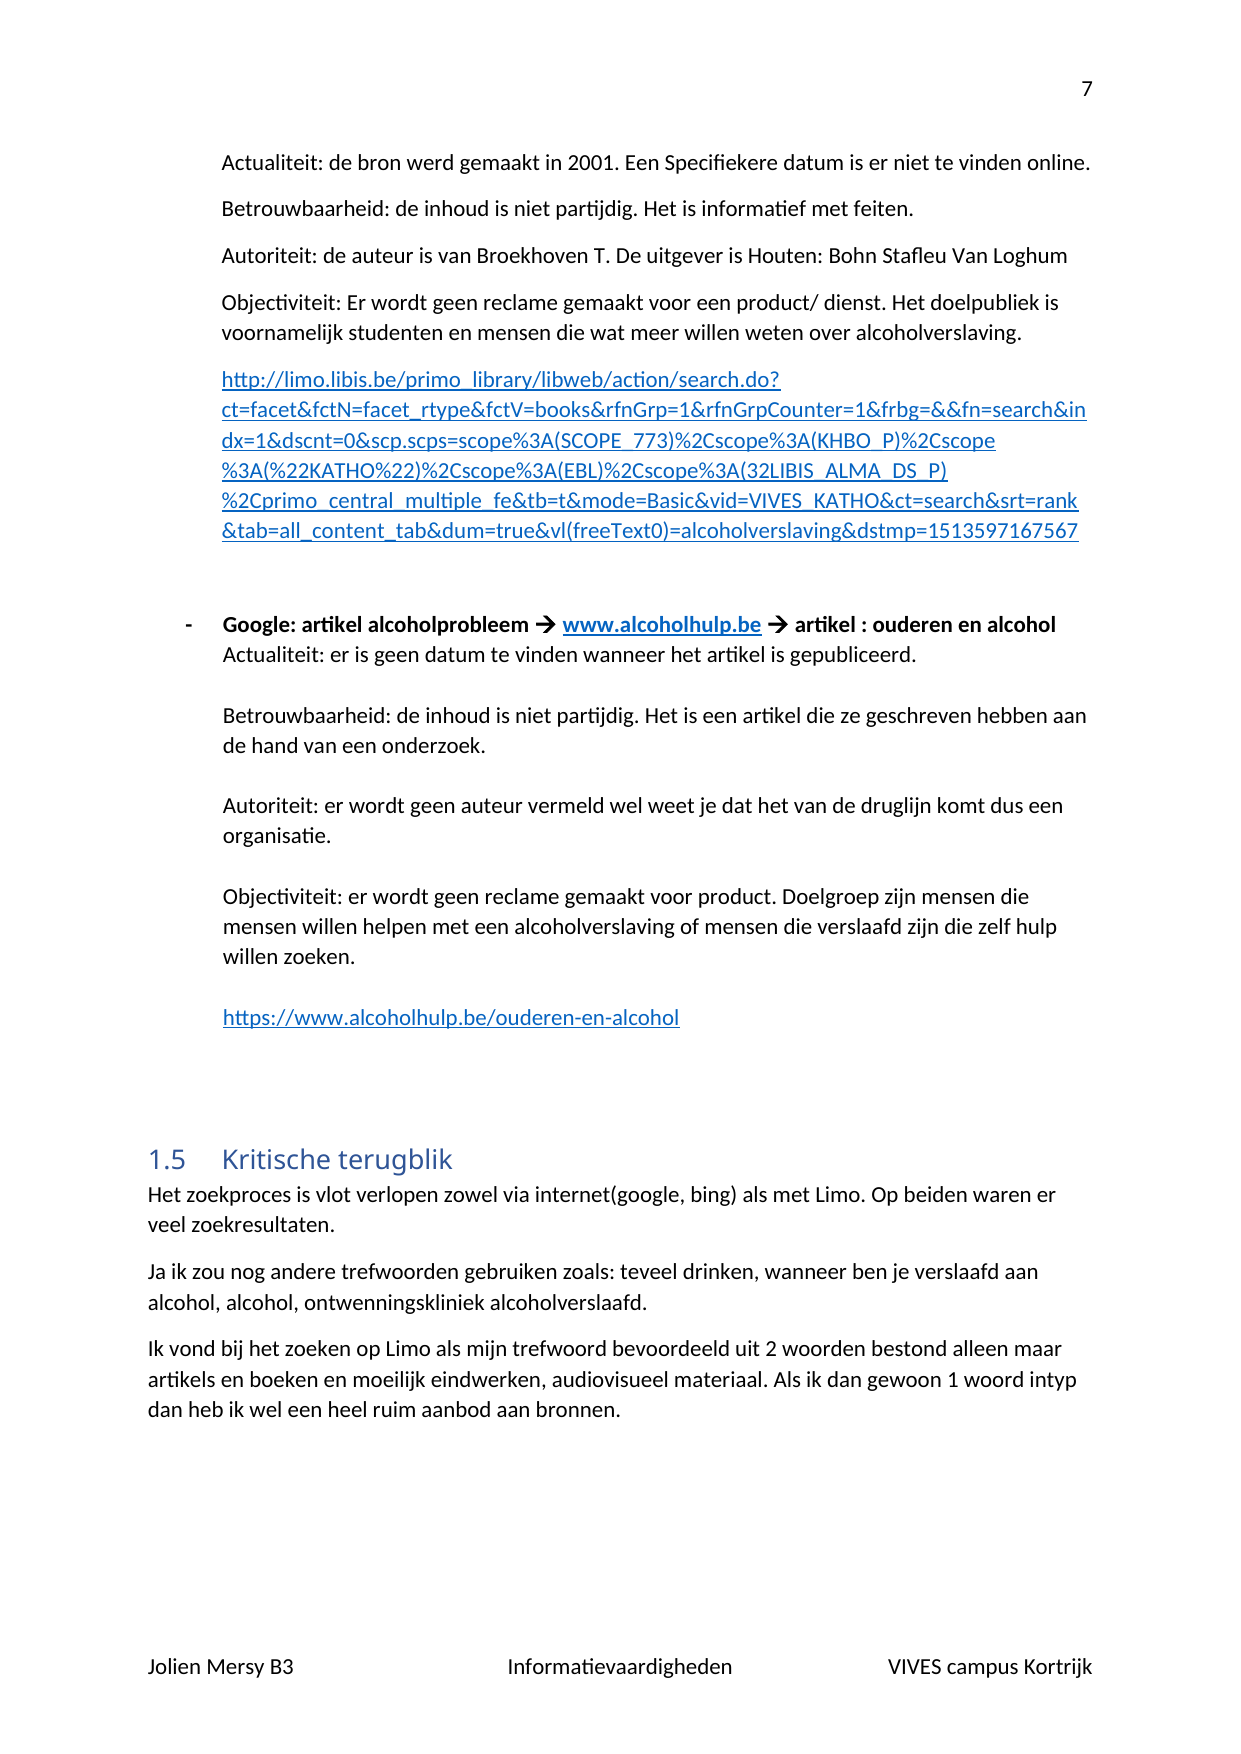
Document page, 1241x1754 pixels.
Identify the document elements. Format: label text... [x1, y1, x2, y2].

text http://limo.libis.be/primo_library/libweb/action/search.do?ct=facet&fctN=facet_rtype&fctV=books&rfnGrp=1&rfnGrpCounter=1&frbg=&&fn=search&indx=1&dscnt=0&scp.scps=scope%3A(SCOPE_773)%2Cscope%3A(KHBO_P)%2Cscope%3A(%22KATHO%22)%2Cscope%3A(EBL)%2Cscope%3A(32LIBIS_ALMA_DS_P)%2Cprimo_central_multiple_fe&tb=t&mode=Basic&vid=VIVES_KATHO&ct=search&srt=rank&tab=all_content_tab&dum=true&vl(freeText0)=alcoholverslaving&dstmp=1513597167567 [221, 365, 1093, 544]
text Objectiviteit: Er wordt geen reclame gemaakt voor een product/ dienst. Het doelpubliek is voornamelijk studenten en mensen die wat meer willen weten over alcoholverslaving. [221, 288, 1093, 346]
text Ja ik zou nog andere trefwoorden gebruiken zoals: teveel drinken, wanneer ben je verslaafd aan alcohol, alcohol, ontwenningskliniek alcoholverslaafd. [148, 1257, 1093, 1316]
list https://www.alcoholhulp.be/ouderen-en-alcohol [223, 1003, 1093, 1031]
text Actualiteit: de bron werd gemaakt in 2001. Een Specifiekere datum is er niet te vinden online. [148, 148, 1093, 176]
text Autoriteit: de auteur is van Broekhoven T. De uitgever is Houten: Bohn Stafleu Van Loghum [148, 241, 1093, 269]
list Betrouwbaarheid: de inhoud is niet partijdig. Het is een artikel die ze geschreven hebben aan de hand van een onderzoek. [223, 701, 1093, 759]
list Google: artikel alcoholprobleem www.alcoholhulp.be artikel : ouderen en alcohol [185, 610, 1093, 638]
list Autoriteit: er wordt geen auteur vermeld wel weet je dat het van de druglijn komt dus een organisatie. [223, 791, 1093, 849]
subtitle Kritische terugblik [148, 1141, 1093, 1177]
text Het zoekproces is vlot verlopen zowel via internet(google, bing) als met Limo. Op beiden waren er veel zoekresultaten. [148, 1180, 1093, 1238]
list Actualiteit: er is geen datum te vinden wanneer het artikel is gepubliceerd. [223, 640, 1093, 668]
text Betrouwbaarheid: de inhoud is niet partijdig. Het is informatief met feiten. [148, 194, 1093, 222]
list Objectiviteit: er wordt geen reclame gemaakt voor product. Doelgroep zijn mensen die mensen willen helpen met een alcoholverslaving of mensen die verslaafd zijn die zelf hulp willen zoeken. [223, 882, 1093, 970]
text Ik vond bij het zoeken op Limo als mijn trefwoord bevoordeeld uit 2 woorden bestond alleen maar artikels en boeken en moeilijk eindwerken, audiovisueel materiaal. Als ik dan gewoon 1 woord intyp dan heb ik wel een heel ruim aanbod aan bronnen. [148, 1334, 1093, 1423]
